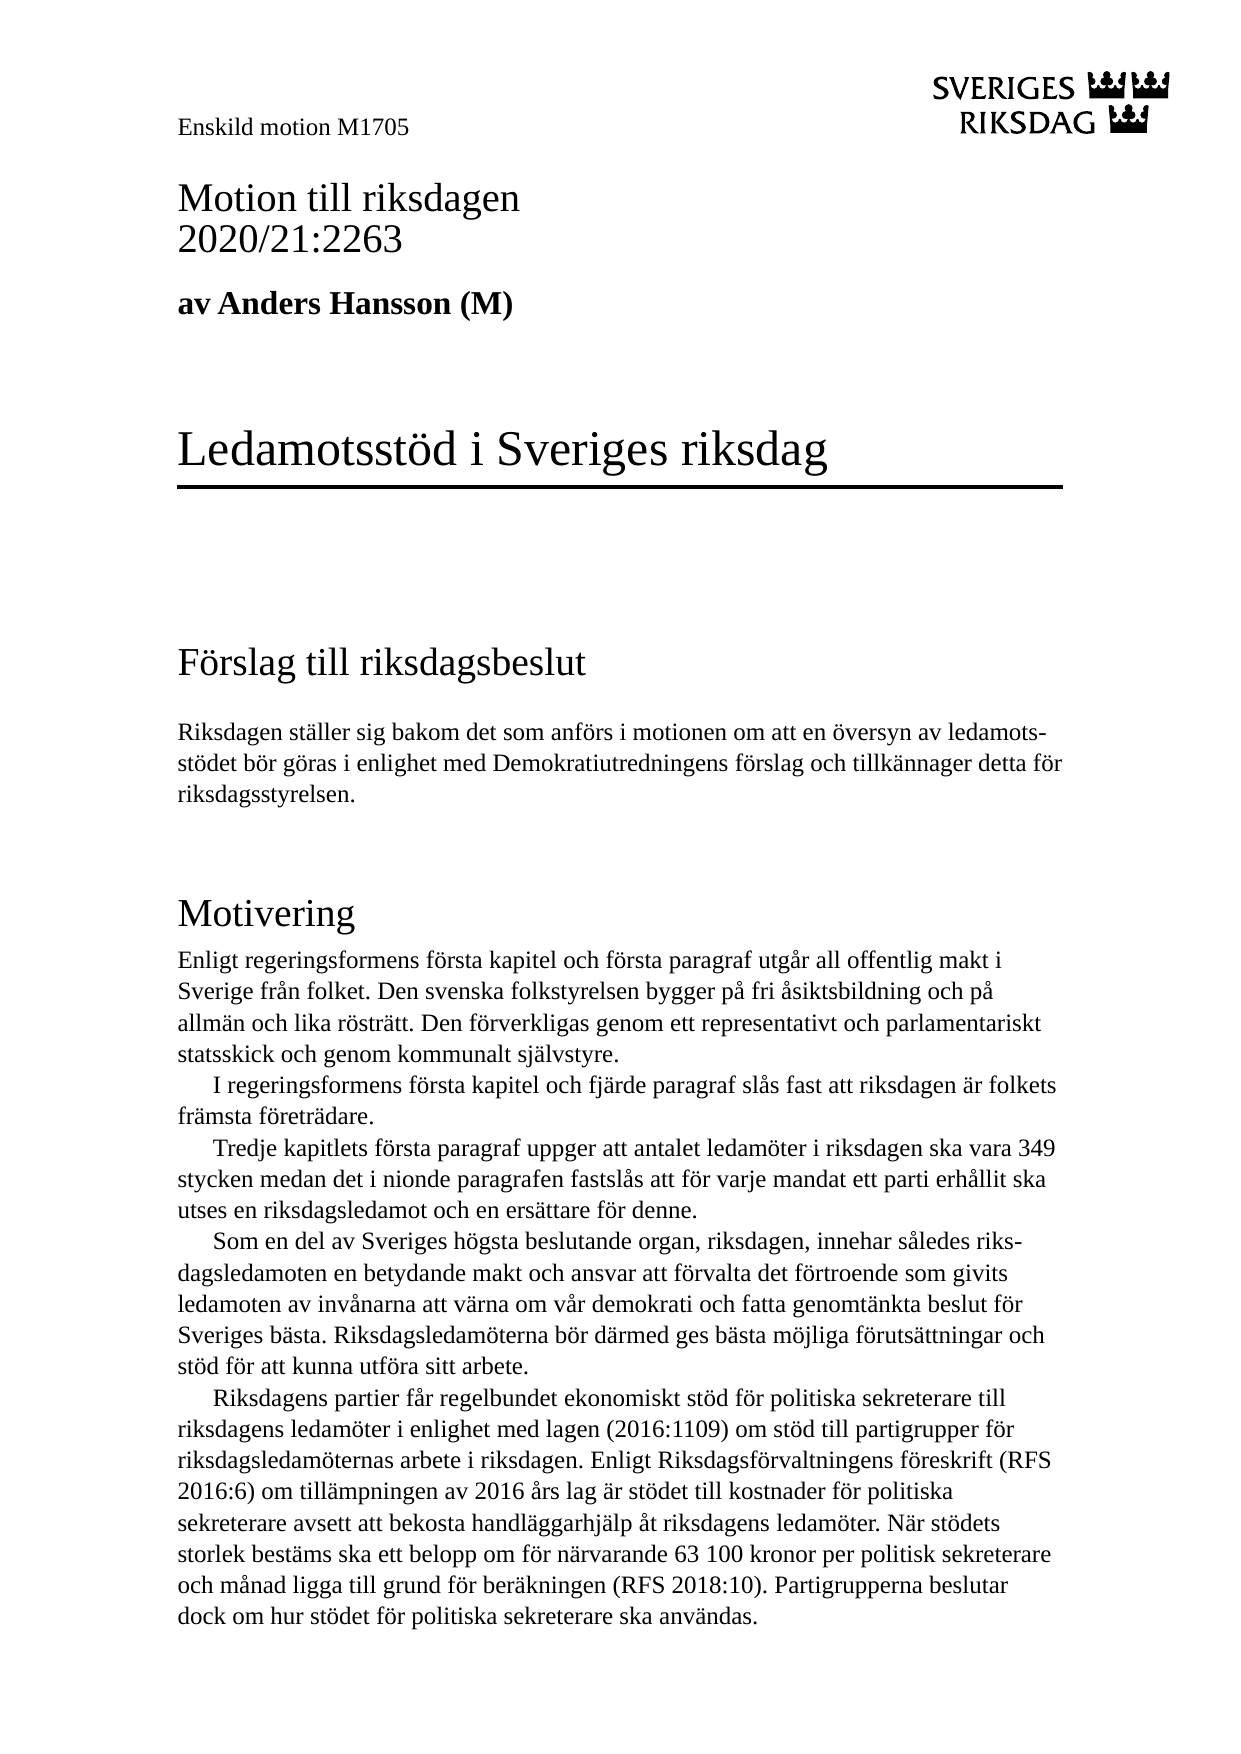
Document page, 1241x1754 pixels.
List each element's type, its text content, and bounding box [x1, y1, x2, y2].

text Riksdagens partier får regelbundet ekonomiskt stöd för politiska sekreterare till riksdagens ledamöter i enlighet med lagen (2016:1109) om stöd till partigrupper för riksdagsledamöternas arbete i riksdagen. Enligt Riksdagsförvaltningens föreskrift (RFS 2016:6) om tillämpningen av 2016 års lag är stödet till kostnader för politiska sekreterare avsett att bekosta handläggarhjälp åt riksdagens ledamöter. När stödets storlek bestäms ska ett belopp om för närvarande 63 100 kronor per politisk sekreterare och månad ligga till grund för beräkningen (RFS 2018:10). Partigrupperna beslutar dock om hur stödet för politiska sekreterare ska användas. [177, 1380, 1063, 1630]
text Enligt regeringsformens första kapitel och första paragraf utgår all offentlig makt i Sverige från folket. Den svenska folkstyrelsen bygger på fri åsiktsbildning och på allmän och lika rösträtt. Den förverkligas genom ett representativt och parlamentariskt statsskick och genom kommunalt självstyre. [177, 943, 1063, 1068]
text Tredje kapitlets första paragraf uppger att antalet ledamöter i riksdagen ska vara 349 stycken medan det i nionde paragrafen fastslås att för varje mandat ett parti erhållit ska utses en riksdagsledamot och en ersättare för denne. [177, 1130, 1063, 1224]
text I regeringsformens första kapitel och fjärde paragraf slås fast att riksdagen är folkets främsta företrädare. [177, 1068, 1063, 1130]
text Som en del av Sveriges högsta beslutande organ, riksdagen, innehar således riksdagsledamoten en betydande makt och ansvar att förvalta det förtroende som givits ledamoten av invånarna att värna om vår demokrati och fatta genomtänkta beslut för Sveriges bästa. Riksdagsledamöterna bör därmed ges bästa möjliga förutsättningar och stöd för att kunna utföra sitt arbete. [177, 1224, 1063, 1380]
